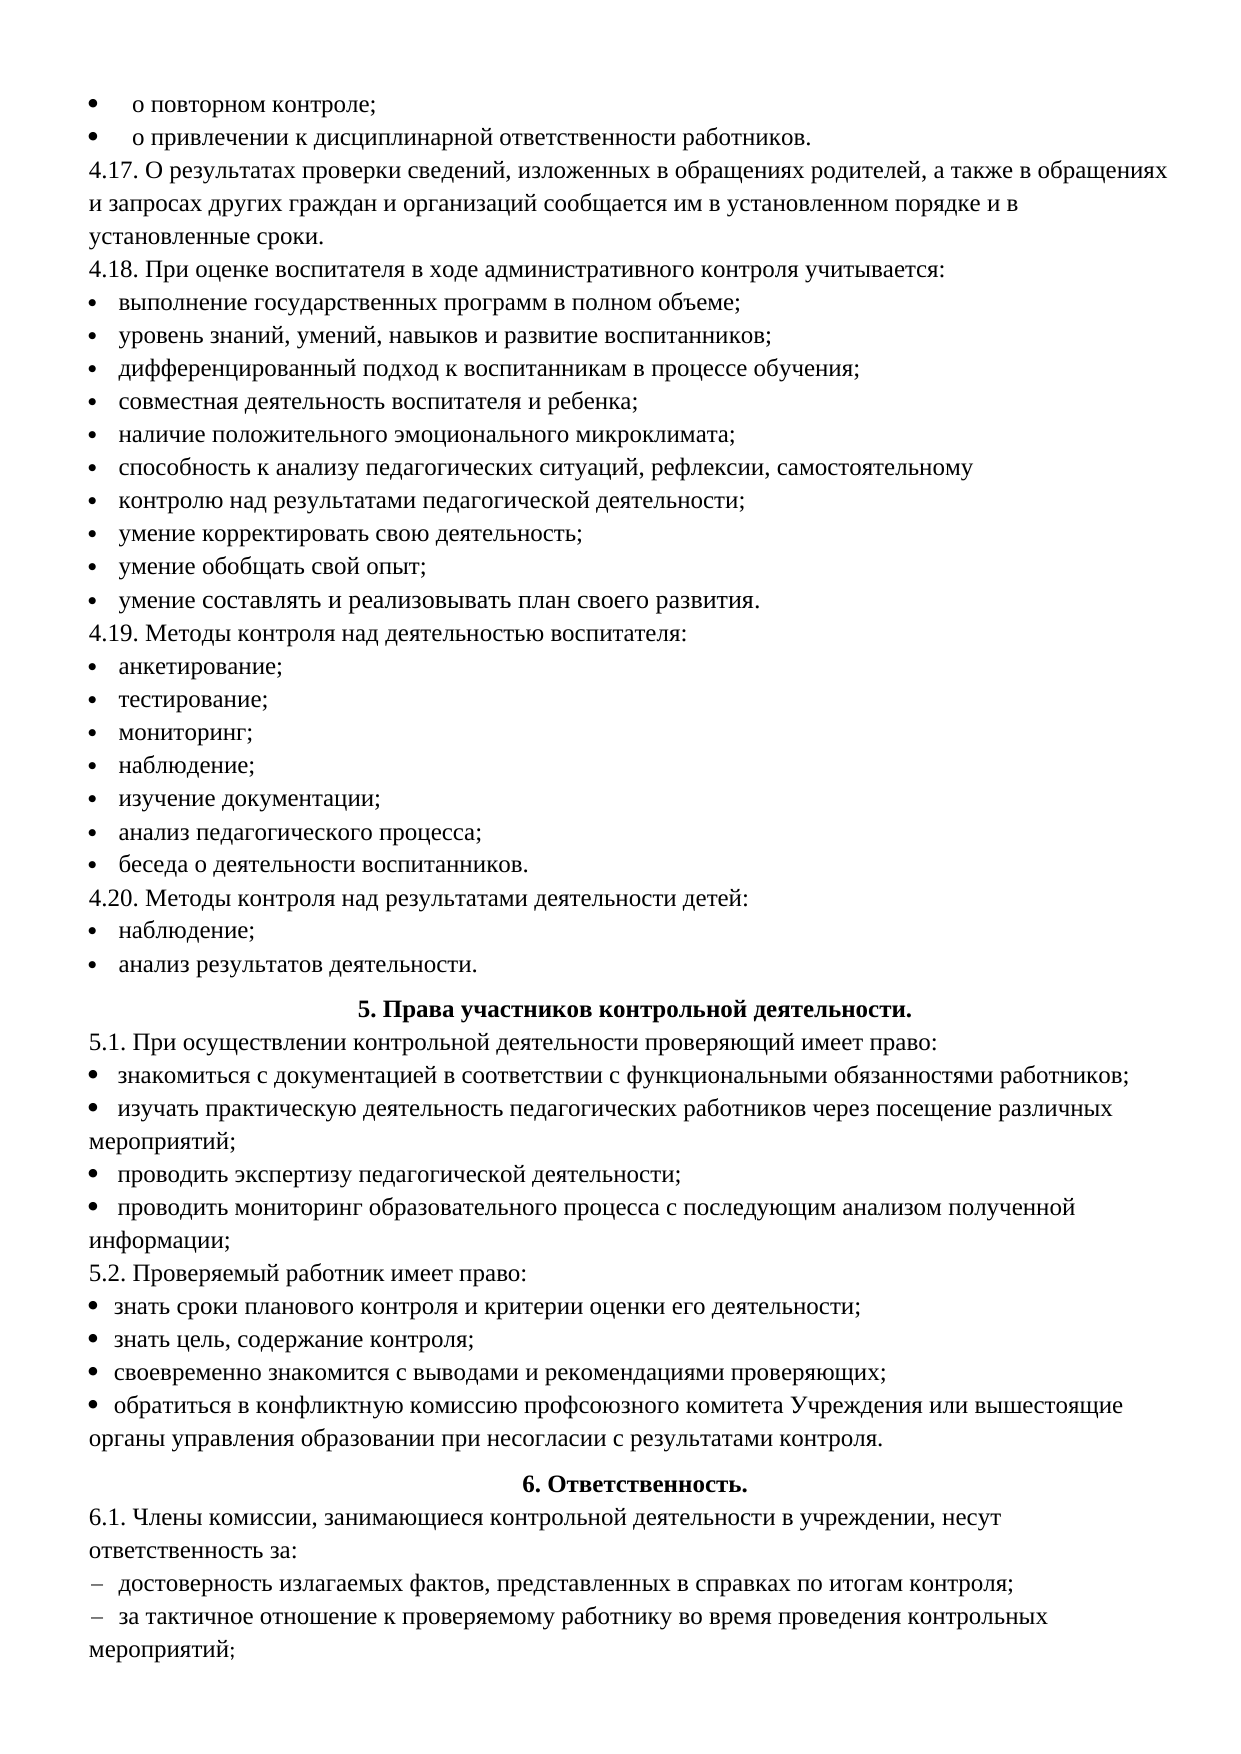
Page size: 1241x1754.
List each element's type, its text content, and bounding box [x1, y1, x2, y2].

list контролю над результатами педагогической деятельности; [89, 485, 1181, 514]
subtitle 5. Права участников контрольной деятельности. [89, 994, 1181, 1023]
text 4.17. О результатах проверки сведений, изложенных в обращениях родителей, а также в обращениях и запросах других граждан и организаций сообщается им в установленном порядке и в установленные сроки. [89, 155, 1181, 249]
subtitle 6. Ответственность. [89, 1469, 1181, 1498]
list наличие положительного эмоционального микроклимата; [89, 419, 1181, 448]
text  изучать практическую деятельность педагогических работников через посещение различных мероприятий; [89, 1093, 1181, 1155]
list умение корректировать свою деятельность; [89, 518, 1181, 547]
list наблюдение; [89, 751, 1181, 779]
text  о привлечении к дисциплинарной ответственности работников. [89, 122, 1181, 150]
text 6.1. Члены комиссии, занимающиеся контрольной деятельности в учреждении, несут ответственность за: [89, 1502, 1181, 1564]
list выполнение государственных программ в полном объеме; [89, 287, 1181, 316]
list беседа о деятельности воспитанников. [89, 849, 1181, 878]
list умение составлять и реализовывать план своего развития. [89, 584, 1181, 614]
list наблюдение; [89, 916, 1181, 944]
text 5.1. При осуществлении контрольной деятельности проверяющий имеет право: [89, 1027, 1181, 1056]
list уровень знаний, умений, навыков и развитие воспитанников; [89, 320, 1181, 348]
list мониторинг; [89, 717, 1181, 746]
list анализ педагогического процесса; [89, 817, 1181, 845]
list анкетирование; [89, 651, 1181, 680]
text  проводить мониторинг образовательного процесса с последующим анализом полученной информации; [89, 1192, 1181, 1254]
list за тактичное отношение к проверяемому работнику во время проведения контрольных мероприятий; [89, 1601, 1181, 1663]
text  знать цель, содержание контроля; [89, 1324, 1181, 1353]
text  своевременно знакомится с выводами и рекомендациями проверяющих; [89, 1357, 1181, 1386]
text 5.2. Проверяемый работник имеет право: [89, 1258, 1181, 1287]
text  знакомиться с документацией в соответствии с функциональными обязанностями работников; [89, 1060, 1181, 1089]
list совместная деятельность воспитателя и ребенка; [89, 386, 1181, 414]
list достоверность излагаемых фактов, представленных в справках по итогам контроля; [89, 1568, 1181, 1597]
text  проводить экспертизу педагогической деятельности; [89, 1159, 1181, 1188]
list анализ результатов деятельности. [89, 949, 1181, 977]
list умение обобщать свой опыт; [89, 551, 1181, 580]
text  знать сроки планового контроля и критерии оценки его деятельности; [89, 1291, 1181, 1320]
text  о повторном контроле; [89, 89, 1181, 117]
text 4.19. Методы контроля над деятельностью воспитателя: [89, 618, 1181, 647]
text 4.18. При оценке воспитателя в ходе административного контроля учитывается: [89, 254, 1181, 282]
list способность к анализу педагогических ситуаций, рефлексии, самостоятельному [89, 452, 1181, 481]
list тестирование; [89, 684, 1181, 713]
list дифференцированный подход к воспитанникам в процессе обучения; [89, 353, 1181, 382]
list изучение документации; [89, 783, 1181, 812]
text  обратиться в конфликтную комиссию профсоюзного комитета Учреждения или вышестоящие органы управления образовании при несогласии с результатами контроля. [89, 1390, 1181, 1452]
text 4.20. Методы контроля над результатами деятельности детей: [89, 883, 1181, 911]
